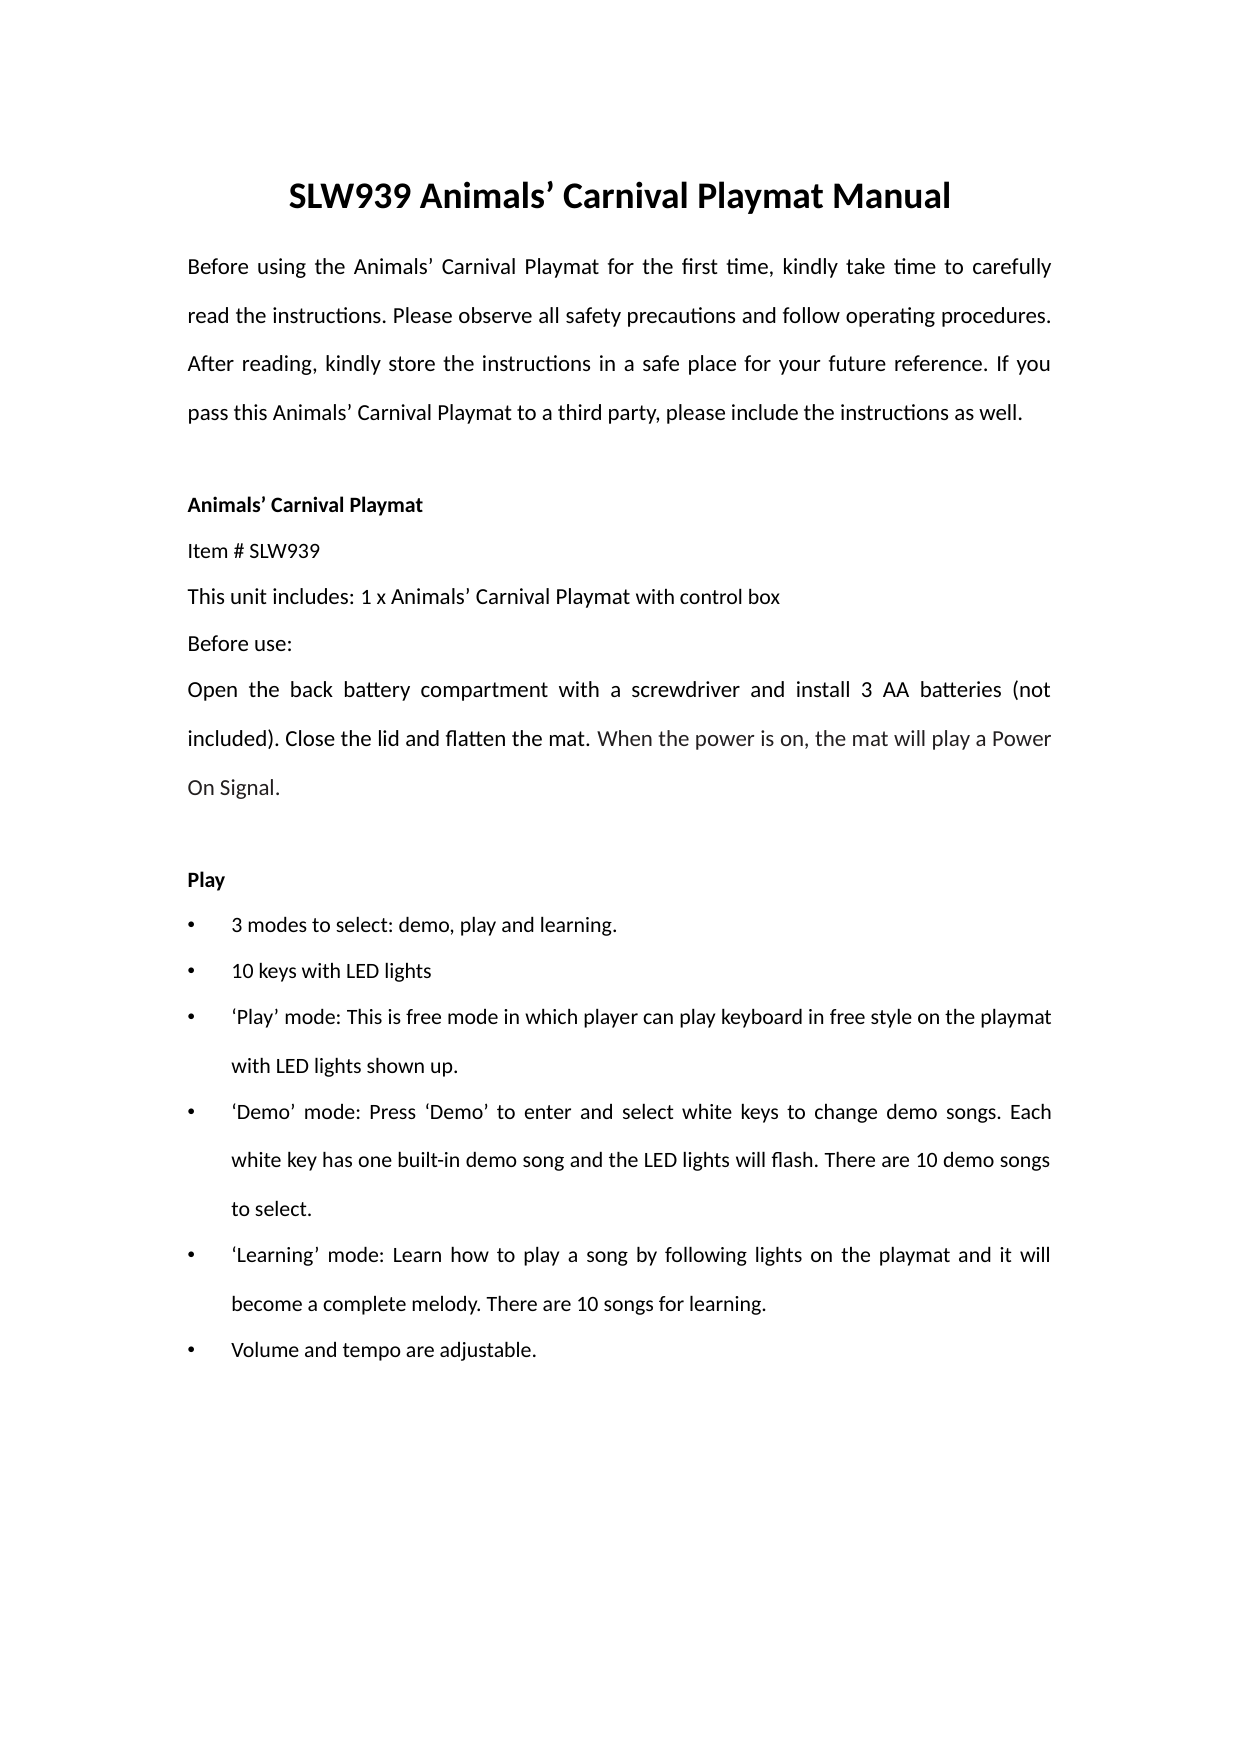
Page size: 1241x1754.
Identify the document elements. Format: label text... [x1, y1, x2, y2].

list ‘Demo’ mode: Press ‘Demo’ to enter and select white keys to change demo songs. Each white key has one built-in demo song and the LED lights will flash. There are 10 demo songs to select. [187, 1095, 1053, 1225]
text Play [187, 863, 1053, 895]
text Before use: [187, 627, 1053, 659]
list ‘Play’ mode: This is free mode in which player can play keyboard in free style on the playmat with LED lights shown up. [187, 1000, 1053, 1082]
text SLW939 Animals’ Carnival Playmat Manual [187, 162, 1053, 227]
text Item # SLW939 [187, 534, 1053, 567]
list Volume and tempo are adjustable. [187, 1333, 1053, 1365]
list 10 keys with LED lights [187, 954, 1053, 987]
text This unit includes: 1 x Animals’ Carnival Playmat with control box [187, 580, 1053, 613]
text Animals’ Carnival Playmat [187, 488, 1053, 521]
text Before using the Animals’ Carnival Playmat for the first time, kindly take time to carefully read the instructions. Please observe all safety precautions and follow operating procedures. After reading, kindly store the instructions in a safe place for your future reference. If you pass this Animals’ Carnival Playmat to a third party, please include the instructions as well. [187, 250, 1053, 429]
text Open the back battery compartment with a screwdriver and install 3 AA batteries (not included). Close the lid and flatten the mat. When the power is on, the mat will play a Power On Signal. [187, 673, 1053, 803]
list ‘Learning’ mode: Learn how to play a song by following lights on the playmat and it will become a complete melody. There are 10 songs for learning. [187, 1238, 1053, 1319]
list 3 modes to select: demo, play and learning. [187, 909, 1053, 941]
